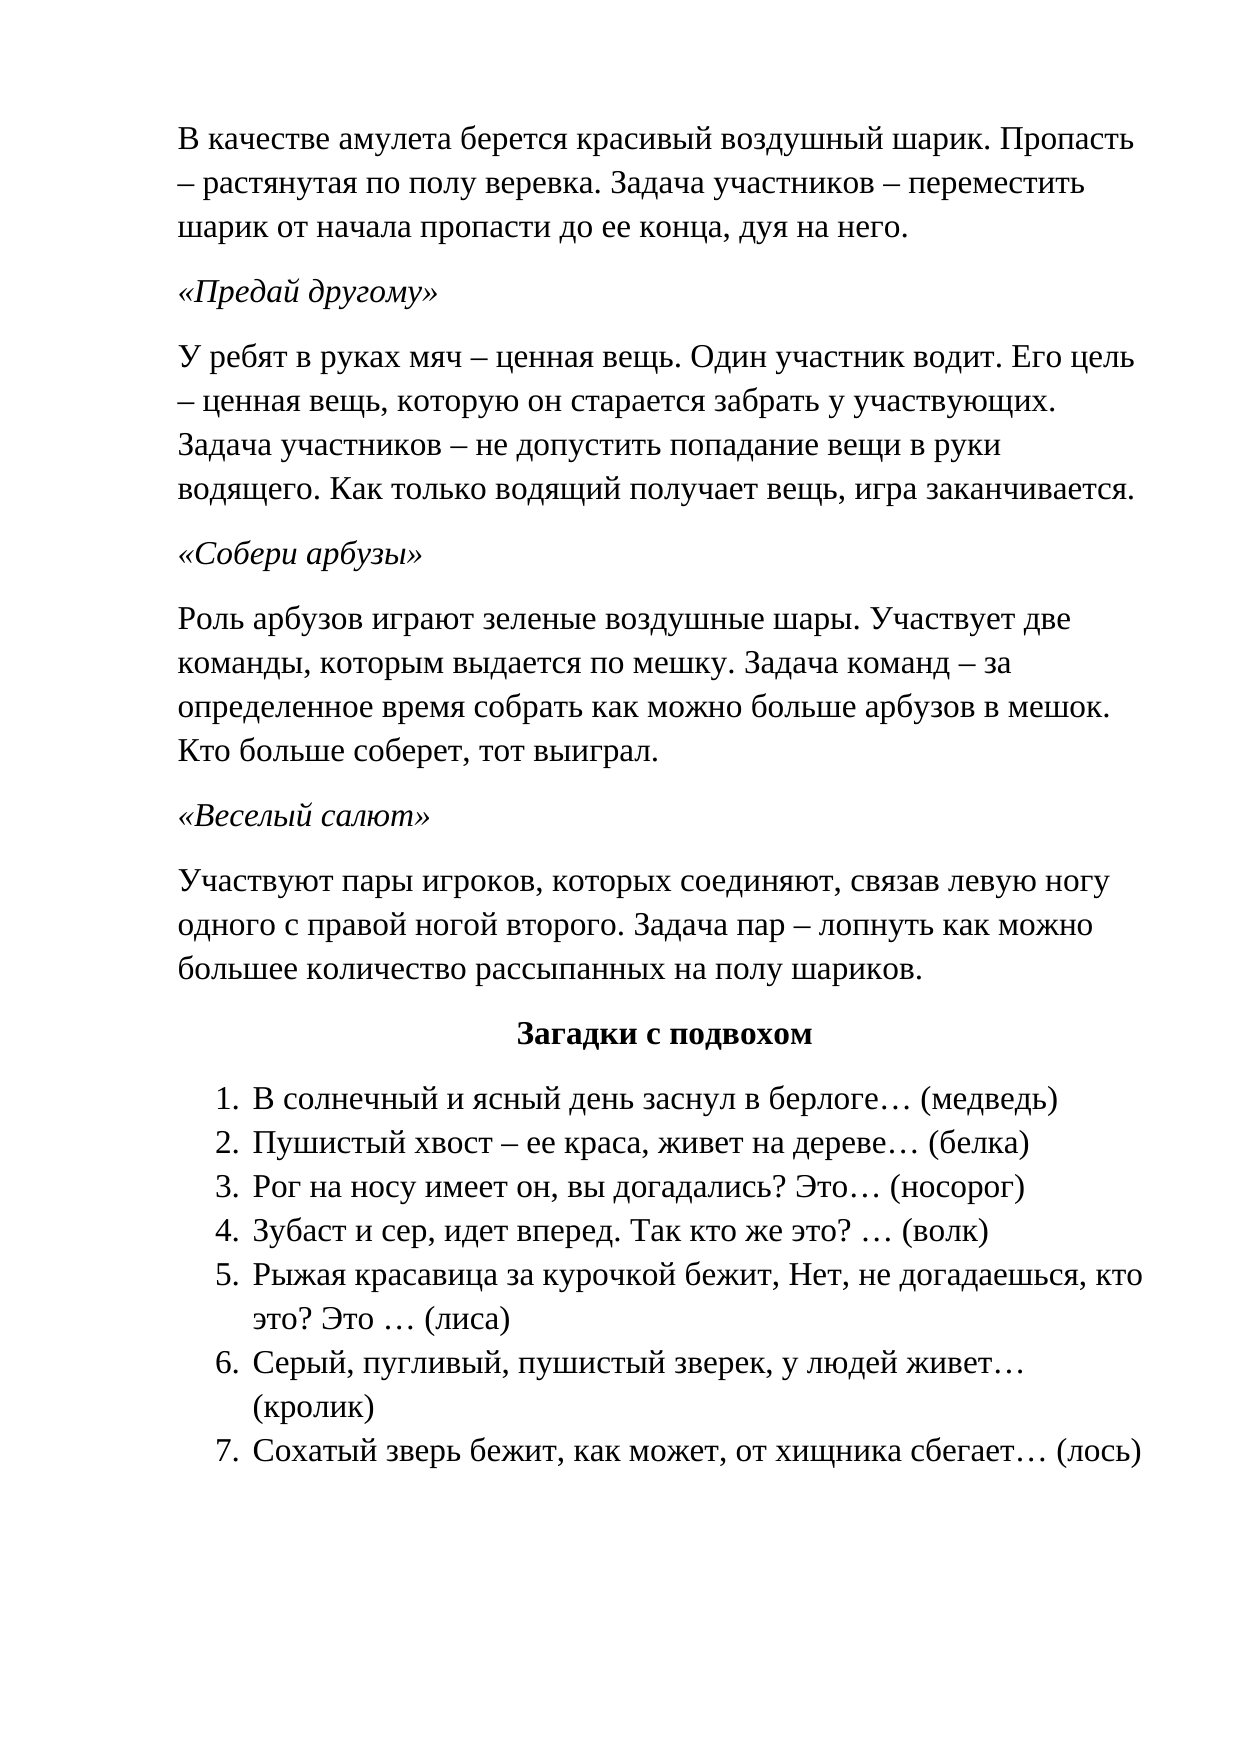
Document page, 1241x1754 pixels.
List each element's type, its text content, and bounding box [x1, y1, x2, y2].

text «Предай другому» [177, 271, 1152, 309]
text Роль арбузов играют зеленые воздушные шары. Участвует две команды, которым выдается по мешку. Задача команд – за определенное время собрать как можно больше арбузов в мешок. Кто больше соберет, тот выиграл. [177, 598, 1152, 768]
list Сохатый зверь бежит, как может, от хищника сбегает… (лось) [215, 1430, 1152, 1469]
text Участвуют пары игроков, которых соединяют, связав левую ногу одного с правой ногой второго. Задача пар – лопнуть как можно большее количество рассыпанных на полу шариков. [177, 860, 1152, 986]
text У ребят в руках мяч – ценная вещь. Один участник водит. Его цель – ценная вещь, которую он старается забрать у участвующих. Задача участников – не допустить попадание вещи в руки водящего. Как только водящий получает вещь, игра заканчивается. [177, 336, 1152, 507]
list Рыжая красавица за курочкой бежит, Нет, не догадаешься, кто это? Это … (лиса) [215, 1254, 1152, 1337]
list В солнечный и ясный день заснул в берлоге… (медведь) [215, 1078, 1152, 1116]
list Серый, пугливый, пушистый зверек, у людей живет… (кролик) [215, 1342, 1152, 1425]
text В качестве амулета берется красивый воздушный шарик. Пропасть – растянутая по полу веревка. Задача участников – переместить шарик от начала пропасти до ее конца, дуя на него. [177, 118, 1152, 244]
list Зубаст и сер, идет вперед. Так кто же это? … (волк) [215, 1210, 1152, 1248]
text «Собери арбузы» [177, 533, 1152, 571]
text «Веселый салют» [177, 795, 1152, 833]
list Пушистый хвост – ее краса, живет на дереве… (белка) [215, 1122, 1152, 1160]
list Рог на носу имеет он, вы догадались? Это… (носорог) [215, 1166, 1152, 1204]
text Загадки с подвохом [177, 1013, 1152, 1051]
